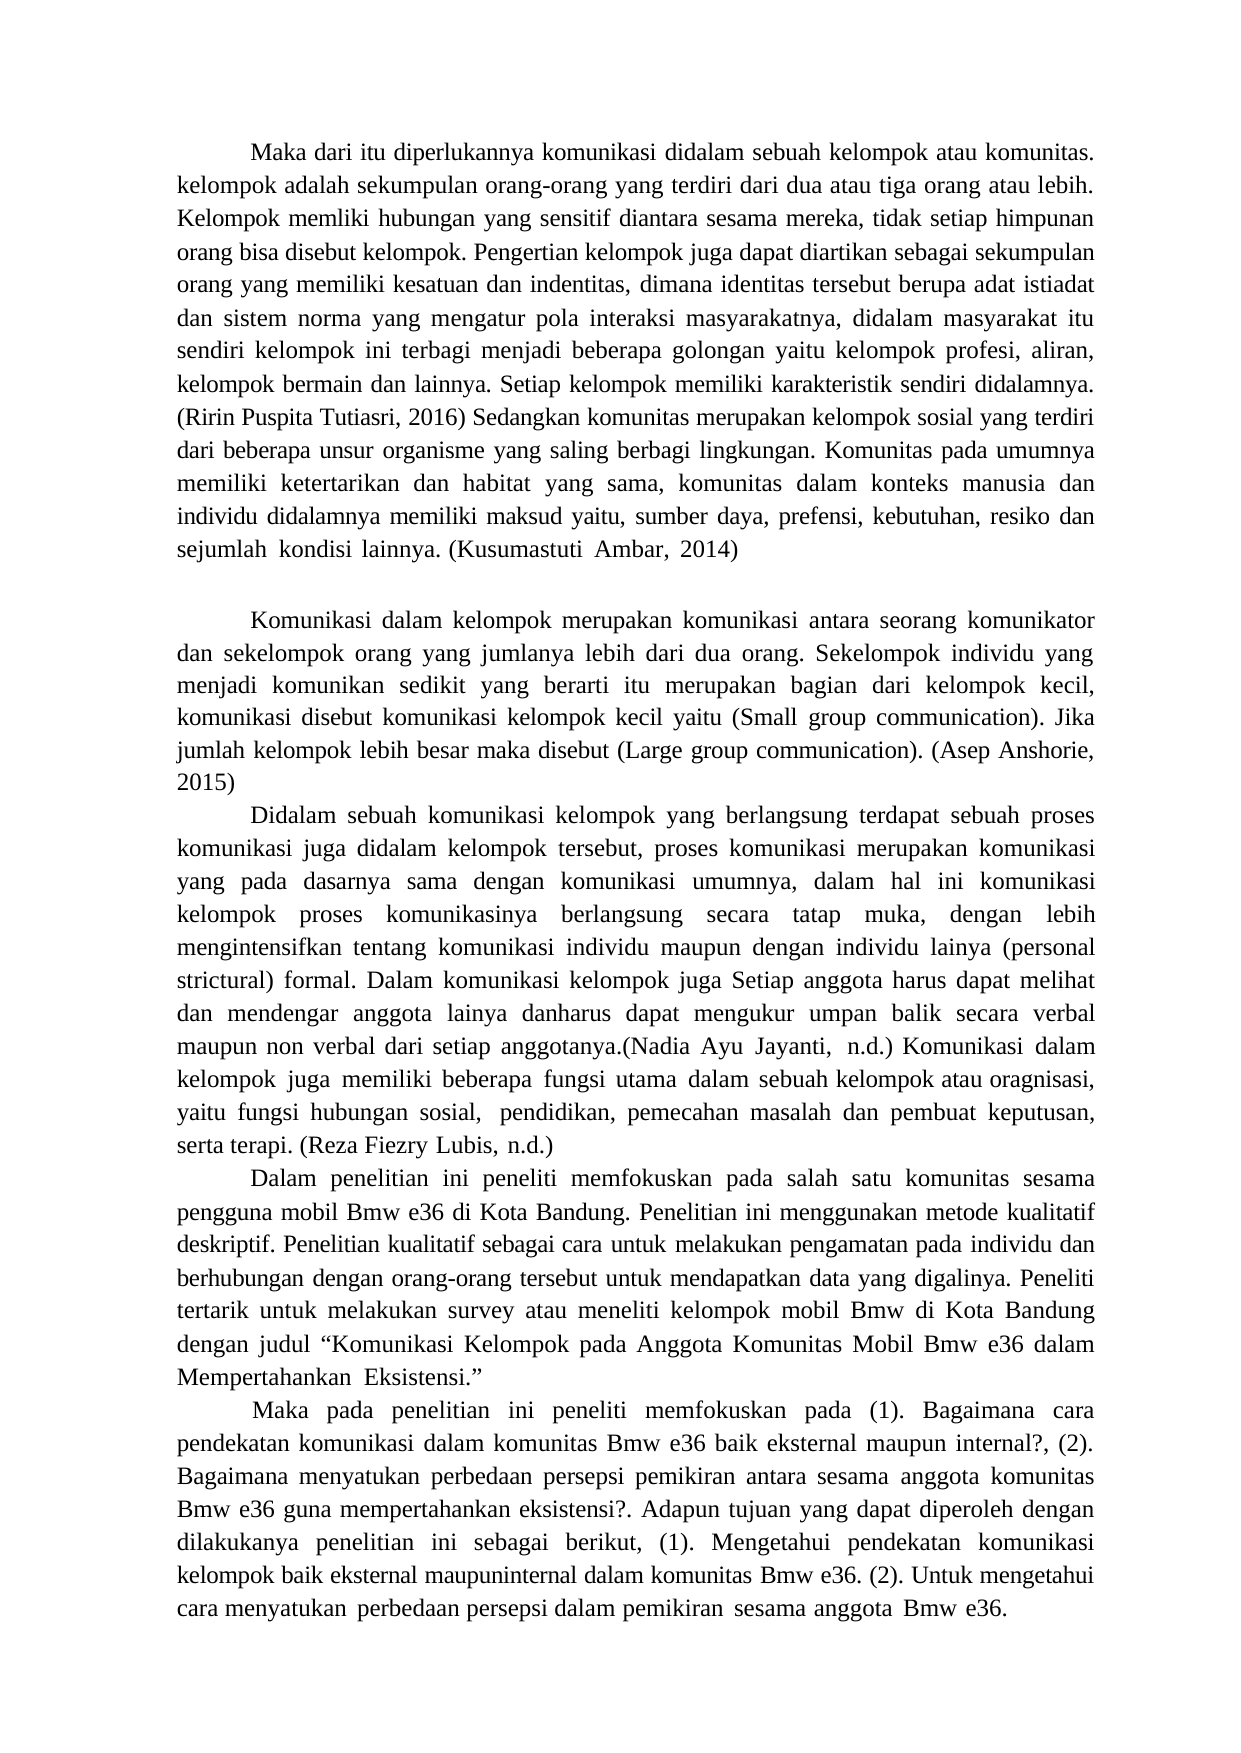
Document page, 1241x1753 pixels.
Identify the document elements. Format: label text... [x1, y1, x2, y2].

text Maka dari itu diperlukannya komunikasi didalam sebuah kelompok atau komunitas. kelompok adalah sekumpulan orang-orang yang terdiri dari dua atau tiga orang atau lebih. Kelompok memliki hubungan yang sensitif diantara sesama mereka, tidak setiap himpunan orang bisa disebut kelompok. Pengertian kelompok juga dapat diartikan sebagai sekumpulan orang yang memiliki kesatuan dan indentitas, dimana identitas tersebut berupa adat istiadat dan sistem norma yang mengatur pola interaksi masyarakatnya, didalam masyarakat itu sendiri kelompok ini terbagi menjadi beberapa golongan yaitu kelompok profesi, aliran, kelompok bermain dan lainnya. Setiap kelompok memiliki karakteristik sendiri didalamnya. (Ririn Puspita Tutiasri, 2016) Sedangkan komunitas merupakan kelompok sosial yang terdiri dari beberapa unsur organisme yang saling berbagi lingkungan. Komunitas pada umumnya memiliki ketertarikan dan habitat yang sama, komunitas dalam konteks manusia dan individu didalamnya memiliki maksud yaitu, sumber daya, prefensi, kebutuhan, resiko dan sejumlah kondisi lainnya. (Kusumastuti Ambar, 2014) [177, 137, 1095, 562]
text Maka pada penelitian ini peneliti memfokuskan pada (1). Bagaimana cara pendekatan komunikasi dalam komunitas Bmw e36 baik eksternal maupun internal?, (2). Bagaimana menyatukan perbedaan persepsi pemikiran antara sesama anggota komunitas Bmw e36 guna mempertahankan eksistensi?. Adapun tujuan yang dapat diperoleh dengan dilakukanya penelitian ini sebagai berikut, (1). Mengetahui pendekatan komunikasi kelompok baik eksternal maupuninternal dalam komunitas Bmw e36. (2). Untuk mengetahui cara menyatukan perbedaan persepsi dalam pemikiran sesama anggota Bmw e36. [177, 1395, 1094, 1622]
text Komunikasi dalam kelompok merupakan komunikasi antara seorang komunikator dan sekelompok orang yang jumlanya lebih dari dua orang. Sekelompok individu yang menjadi komunikan sedikit yang berarti itu merupakan bagian dari kelompok kecil, komunikasi disebut komunikasi kelompok kecil yaitu (Small group communication). Jika jumlah kelompok lebih besar maka disebut (Large group communication). (Asep Anshorie, 2015) [177, 605, 1095, 796]
text Dalam penelitian ini peneliti memfokuskan pada salah satu komunitas sesama pengguna mobil Bmw e36 di Kota Bandung. Penelitian ini menggunakan metode kualitatif deskriptif. Penelitian kualitatif sebagai cara untuk melakukan pengamatan pada individu dan berhubungan dengan orang-orang tersebut untuk mendapatkan data yang digalinya. Peneliti tertarik untuk melakukan survey atau meneliti kelompok mobil Bmw di Kota Bandung dengan judul “Komunikasi Kelompok pada Anggota Komunitas Mobil Bmw e36 dalam Mempertahankan Eksistensi.” [177, 1163, 1096, 1390]
text Didalam sebuah komunikasi kelompok yang berlangsung terdapat sebuah proses komunikasi juga didalam kelompok tersebut, proses komunikasi merupakan komunikasi yang pada dasarnya sama dengan komunikasi umumnya, dalam hal ini komunikasi kelompok proses komunikasinya berlangsung secara tatap muka, dengan lebih mengintensifkan tentang komunikasi individu maupun dengan individu lainya (personal strictural) formal. Dalam komunikasi kelompok juga Setiap anggota harus dapat melihat dan mendengar anggota lainya danharus dapat mengukur umpan balik secara verbal maupun non verbal dari setiap anggotanya.(Nadia Ayu Jayanti, n.d.) Komunikasi dalam kelompok juga memiliki beberapa fungsi utama dalam sebuah kelompok atau oragnisasi, yaitu fungsi hubungan sosial, pendidikan, pemecahan masalah dan pembuat keputusan, serta terapi. (Reza Fiezry Lubis, n.d.) [177, 800, 1096, 1159]
